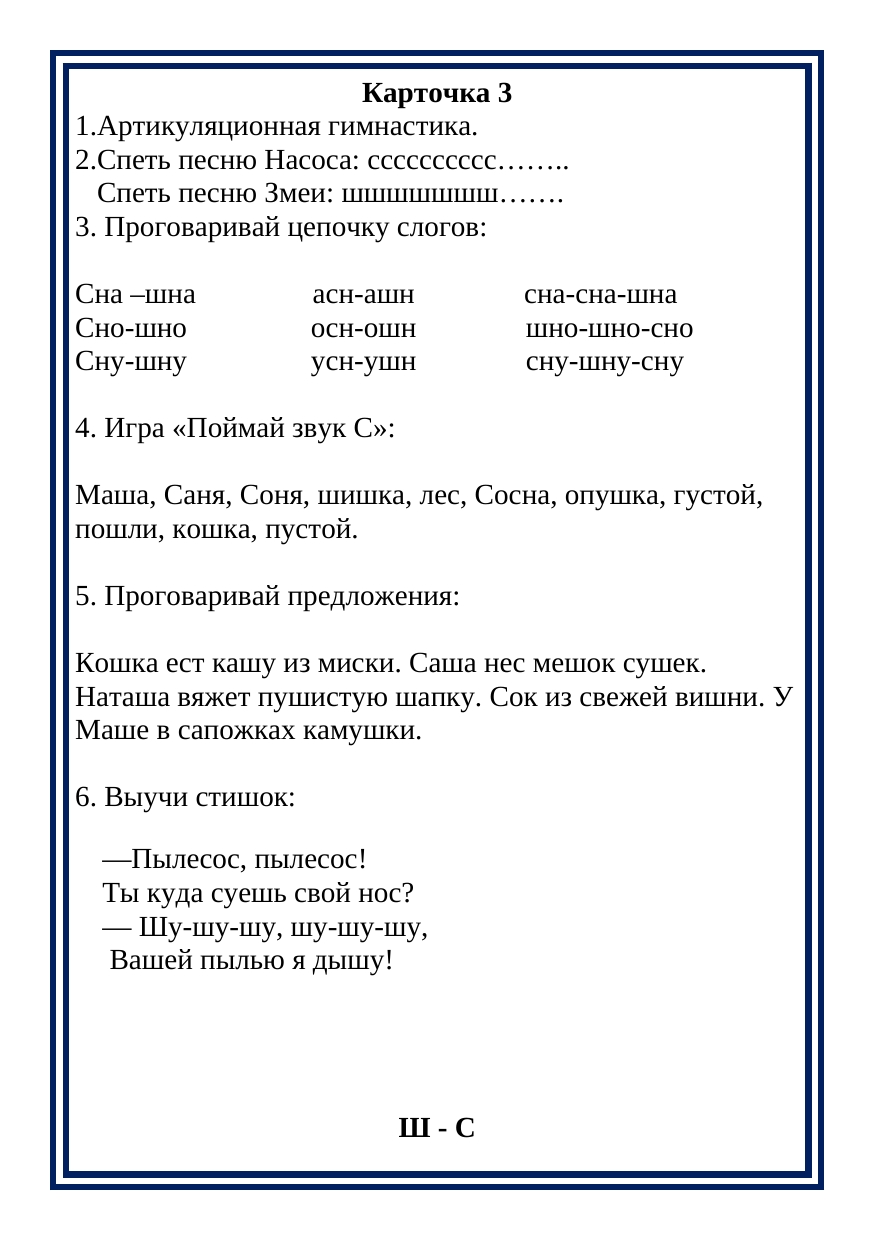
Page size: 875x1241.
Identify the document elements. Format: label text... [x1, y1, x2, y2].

text 1.Артикуляционная гимнастика. [75, 108, 799, 142]
text — Шу-шу-шу, шу-шу-шу, [102, 909, 799, 942]
text Сна –шна асн-ашн сна-сна-шна [75, 276, 799, 310]
text Карточка 3 [75, 75, 799, 108]
text Вашей пылью я дышу! [102, 942, 799, 976]
text —Пылесос, пылесос! [102, 842, 799, 875]
text 6. Выучи стишок: [75, 779, 799, 813]
text 3. Проговаривай цепочку слогов: [75, 209, 799, 243]
text Кошка ест кашу из миски. Саша нес мешок сушек. [75, 645, 799, 679]
text Сно-шно осн-ошн шно-шно-сно [75, 310, 799, 343]
text 5. Проговаривай предложения: [75, 578, 799, 612]
text 2.Спеть песню Насоса: сссссссссс…….. [75, 142, 799, 176]
text Ш - С [75, 1110, 799, 1143]
text 4. Игра «Поймай звук С»: [75, 410, 799, 444]
text Наташа вяжет пушистую шапку. Сок из свежей вишни. У Маше в сапожках камушки. [75, 679, 799, 746]
text Спеть песню Змеи: шшшшшшш……. [75, 176, 799, 209]
text Сну-шну усн-ушн сну-шну-сну [75, 343, 799, 377]
text Маша, Саня, Соня, шишка, лес, Сосна, опушка, густой, пошли, кошка, пустой. [75, 477, 799, 544]
text Ты куда суешь свой нос? [102, 875, 799, 909]
